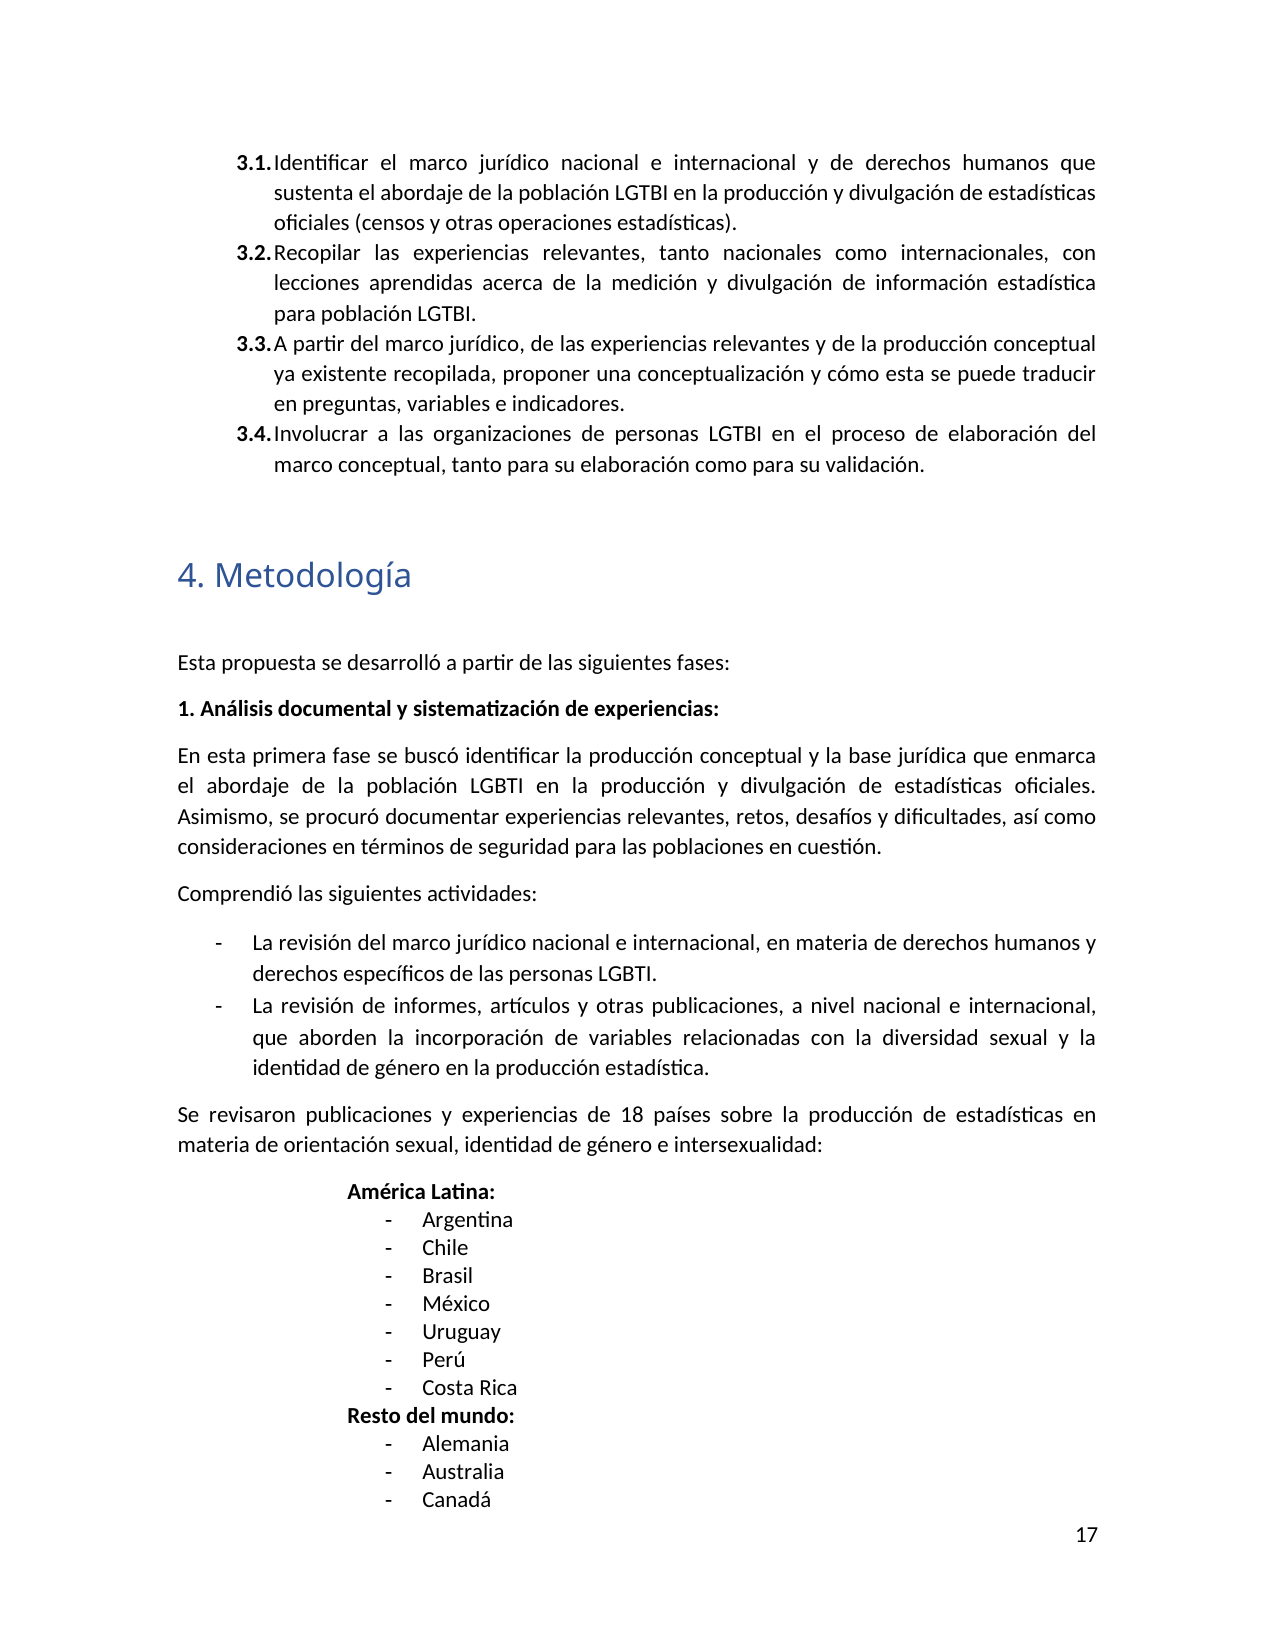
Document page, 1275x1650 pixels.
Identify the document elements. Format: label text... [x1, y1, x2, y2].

text En esta primera fase se buscó identificar la producción conceptual y la base jurídica que enmarca el abordaje de la población LGBTI en la producción y divulgación de estadísticas oficiales. Asimismo, se procuró documentar experiencias relevantes, retos, desafíos y dificultades, así como consideraciones en términos de seguridad para las poblaciones en cuestión. [177, 741, 1098, 860]
table_cell Perú [336, 1345, 621, 1373]
table_cell Chile [336, 1233, 621, 1261]
table_cell Argentina [336, 1205, 621, 1233]
table_cell Resto del mundo: [336, 1401, 621, 1429]
list Involucrar a las organizaciones de personas LGTBI en el proceso de elaboración del marco conceptual, tanto para su elaboración como para su validación. [236, 419, 1098, 478]
table_cell Brasil [336, 1261, 621, 1289]
list Identificar el marco jurídico nacional e internacional y de derechos humanos que sustenta el abordaje de la población LGTBI en la producción y divulgación de estadísticas oficiales (censos y otras operaciones estadísticas). [236, 148, 1098, 236]
table_cell Costa Rica [336, 1373, 621, 1401]
table_cell Alemania [336, 1429, 621, 1457]
subtitle 4. Metodología [177, 552, 1098, 597]
list La revisión del marco jurídico nacional e internacional, en materia de derechos humanos y derechos específicos de las personas LGBTI. [215, 926, 1098, 987]
table_cell Australia [336, 1457, 621, 1485]
table_cell México [336, 1289, 621, 1317]
table_header América Latina: [336, 1177, 621, 1205]
list Recopilar las experiencias relevantes, tanto nacionales como internacionales, con lecciones aprendidas acerca de la medición y divulgación de información estadística para población LGTBI. [236, 238, 1098, 327]
text 1. Análisis documental y sistematización de experiencias: [177, 694, 1098, 722]
list A partir del marco jurídico, de las experiencias relevantes y de la producción conceptual ya existente recopilada, proponer una conceptualización y cómo esta se puede traducir en preguntas, variables e indicadores. [236, 329, 1098, 417]
table_cell Canadá [336, 1485, 621, 1513]
text Esta propuesta se desarrolló a partir de las siguientes fases: [177, 648, 1098, 676]
text Comprendió las siguientes actividades: [177, 879, 1098, 907]
text Se revisaron publicaciones y experiencias de 18 países sobre la producción de estadísticas en materia de orientación sexual, identidad de género e intersexualidad: [177, 1100, 1098, 1158]
list La revisión de informes, artículos y otras publicaciones, a nivel nacional e internacional, que aborden la incorporación de variables relacionadas con la diversidad sexual y la identidad de género en la producción estadística. [215, 989, 1098, 1081]
table_cell Uruguay [336, 1317, 621, 1345]
